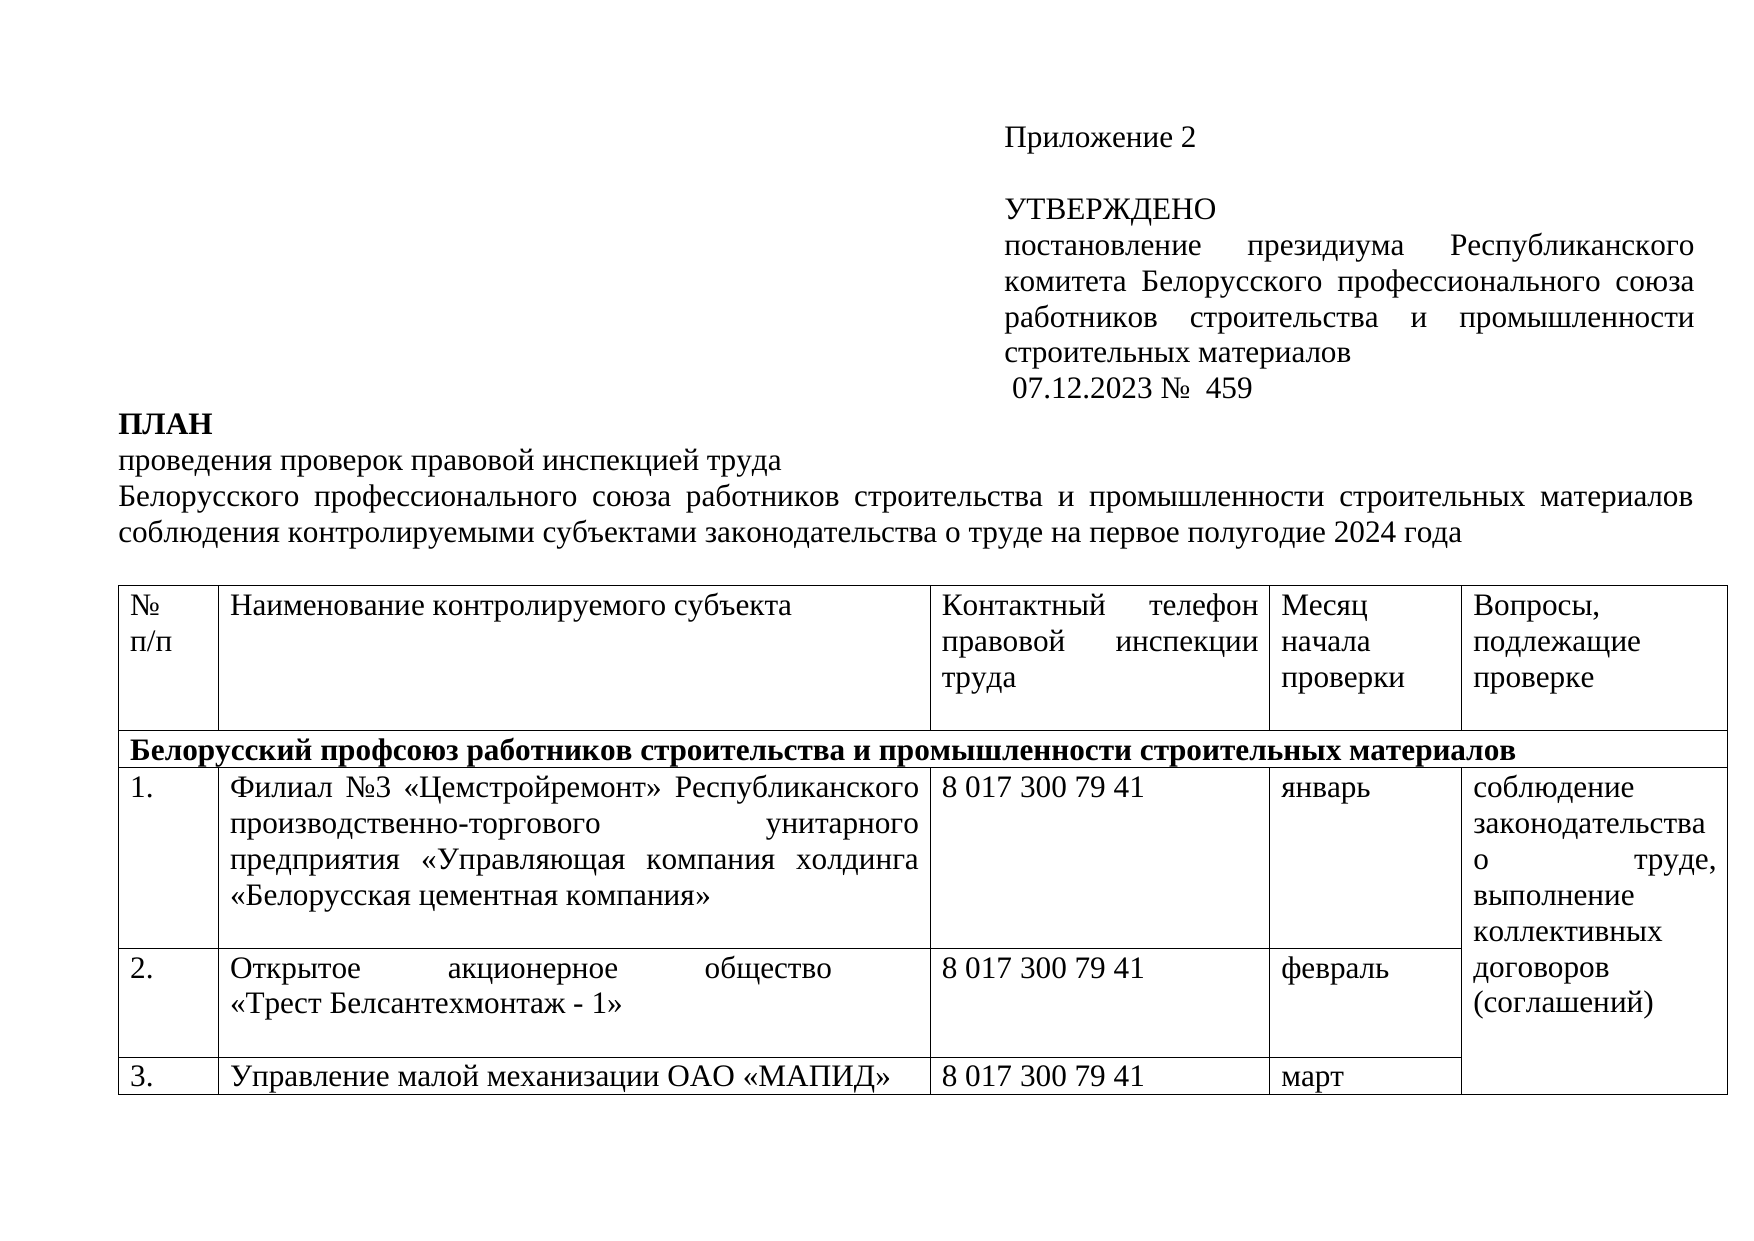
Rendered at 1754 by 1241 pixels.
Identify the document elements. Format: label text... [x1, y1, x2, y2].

text проведения проверок правовой инспекцией труда [118, 442, 1695, 477]
table_header Контактный телефон правовой инспекции труда [931, 586, 1269, 730]
table_header Месяц начала проверки [1270, 586, 1461, 730]
table_cell Филиал №3 «Цемстройремонт» Республиканского производственно-торгового унитарного предприятия «Управляющая компания холдинга «Белорусская цементная компания» [219, 768, 930, 948]
text ПЛАН [118, 406, 1695, 442]
table_header Вопросы, подлежащие проверке [1462, 586, 1727, 730]
table_cell 8 017 300 79 41 [931, 949, 1269, 1057]
table_cell [119, 1058, 218, 1094]
text Приложение 2 [1004, 118, 1695, 154]
table_cell 8 017 300 79 41 [931, 768, 1269, 948]
table_header № п/п [119, 586, 218, 730]
table_cell [119, 949, 218, 1057]
table_cell соблюдение законодательства о труде, выполнение коллективных договоров (соглашений) [1462, 768, 1727, 1094]
text Белорусского профессионального союза работников строительства и промышленности строительных материалов соблюдения контролируемыми субъектами законодательства о труде на первое полугодие 2024 года [118, 477, 1695, 549]
table_cell Открытое акционерное общество «Трест Белсантехмонтаж - 1» [219, 949, 930, 1057]
table_cell 8 017 300 79 41 [931, 1058, 1269, 1094]
table_cell февраль [1270, 949, 1461, 1057]
table_cell Белорусский профсоюз работников строительства и промышленности строительных материалов [119, 731, 1727, 767]
table_header Наименование контролируемого субъекта [219, 586, 930, 730]
table_cell январь [1270, 768, 1461, 948]
text УТВЕРЖДЕНО [1004, 190, 1695, 226]
table_cell Управление малой механизации ОАО «МАПИД» [219, 1058, 930, 1094]
text 07.12.2023 № 459 [1004, 370, 1695, 406]
table_cell март [1270, 1058, 1461, 1094]
table_cell [119, 768, 218, 948]
text постановление президиума Республиканского комитета Белорусского профессионального союза работников строительства и промышленности строительных материалов [1004, 226, 1695, 370]
